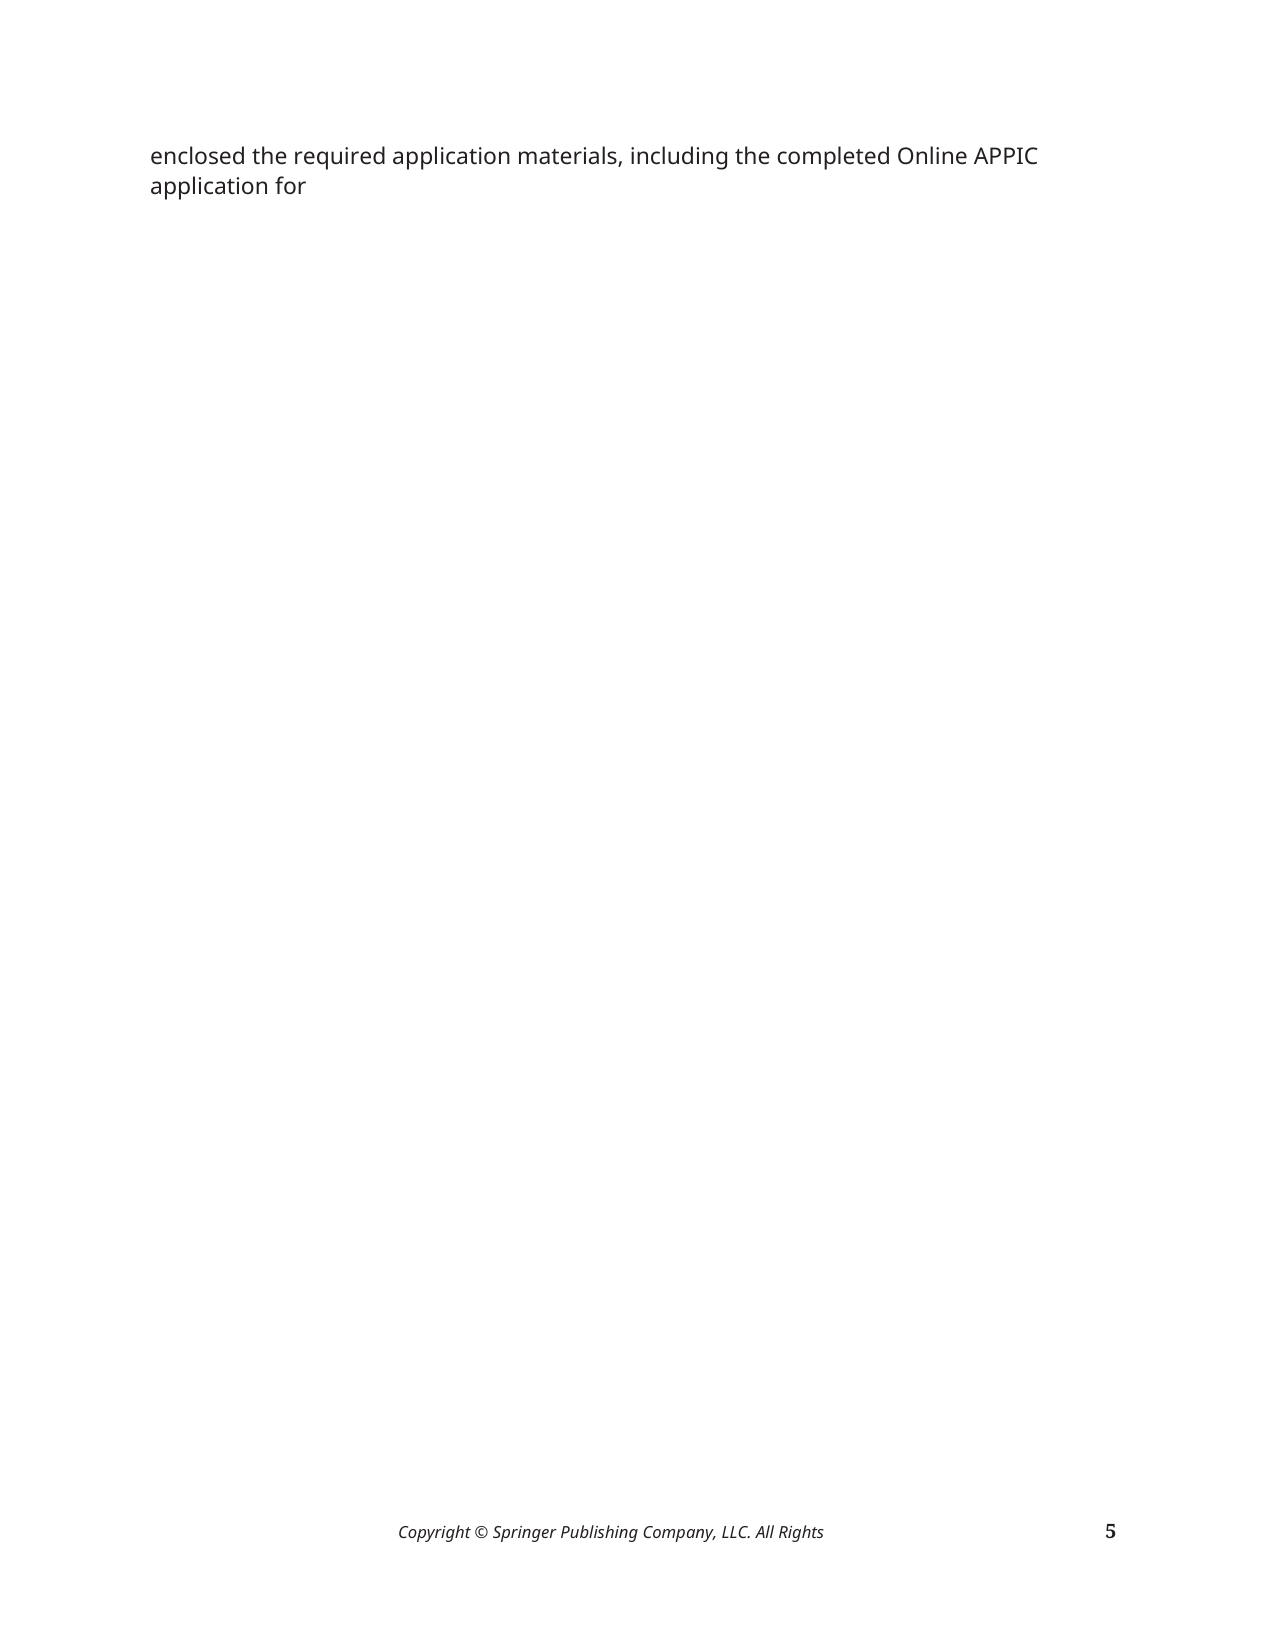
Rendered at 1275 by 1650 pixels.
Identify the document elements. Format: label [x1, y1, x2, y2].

text [150, 139, 1066, 201]
